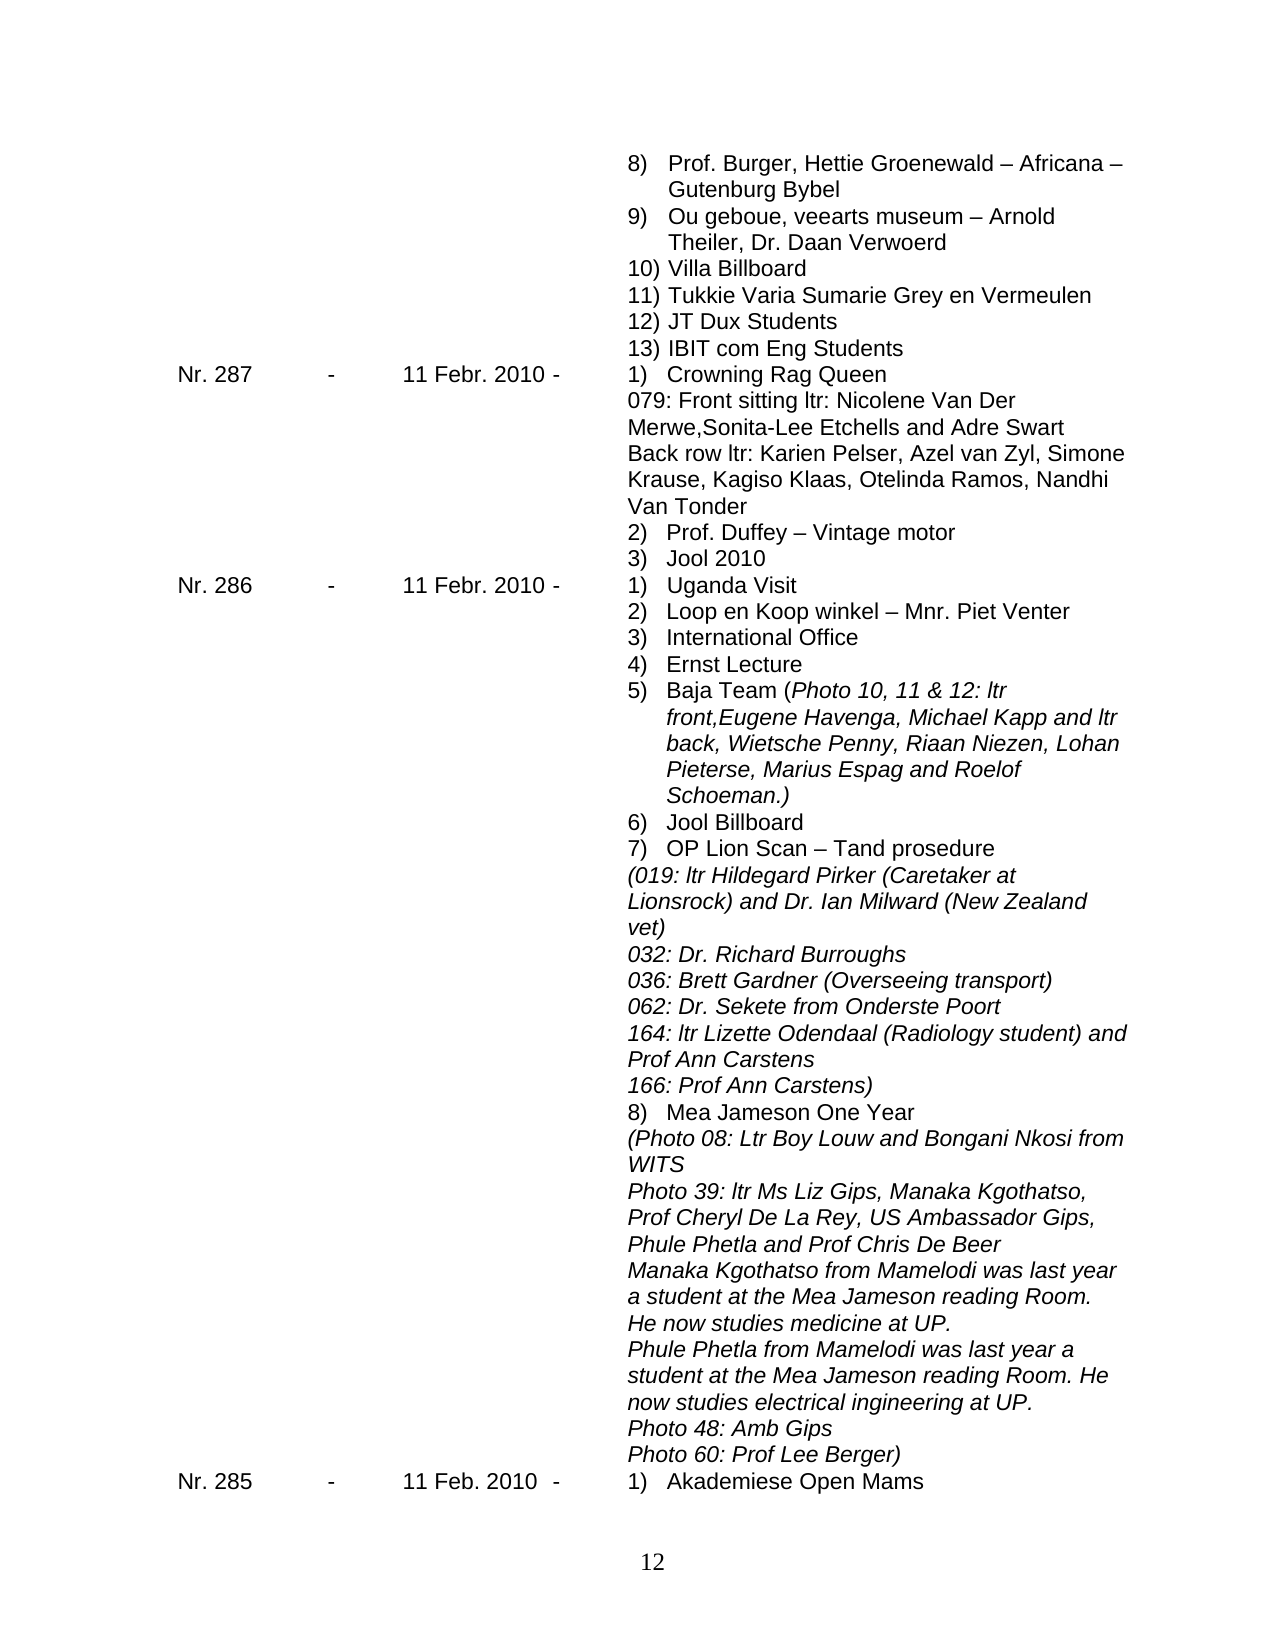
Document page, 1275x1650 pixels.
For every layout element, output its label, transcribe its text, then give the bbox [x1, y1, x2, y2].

list Jool Billboard [627, 809, 1127, 835]
text Photo 48: Amb Gips [627, 1415, 1127, 1441]
text 036: Brett Gardner (Overseeing transport) [627, 967, 1127, 993]
text Nr. 287 - 11 Febr. 2010 - 1) Crowning Rag Queen [177, 361, 1127, 387]
list Jool 2010 [627, 545, 1127, 572]
list OP Lion Scan – Tand prosedure [627, 835, 1127, 862]
text (019: ltr Hildegard Pirker (Caretaker at Lionsrock) and Dr. Ian Milward ( vet) [627, 862, 1127, 941]
list IBIT com Eng Students [627, 334, 1127, 361]
list Ernst Lecture [627, 651, 1127, 677]
text Photo 60: Prof Lee Berger) [627, 1441, 1127, 1468]
text 062: Dr. Sekete from Onderste Poort [627, 993, 1127, 1020]
text Photo 39: ltr Ms Liz Gips, Manaka Kgothatso, Prof Cheryl De La Rey, US Ambassador Gips, Phule Phetla and Prof Chris De Beer [627, 1178, 1127, 1257]
list Loop en Koop winkel – Mnr. Piet Venter [627, 598, 1127, 624]
list Ou geboue, veearts museum – Arnold Theiler, Dr. Daan Verwoerd [627, 203, 1127, 255]
list Villa Billboard [627, 255, 1127, 282]
text 166: Prof Ann Carstens) [627, 1072, 1127, 1099]
text Manaka Kgothatso from Mamelodi was last year a student at the Mea Jameson reading Room. He now studies medicine at UP. [627, 1257, 1127, 1336]
text Back row ltr: Karien Pelser, Azel van Zyl, Simone Krause, Kagiso Klaas, Otelinda Ramos, Nandhi Van Tonder [627, 440, 1127, 519]
list International Office [627, 624, 1127, 651]
text 032: Dr. Richard Burroughs [627, 941, 1127, 967]
text Nr. 286 - 11 Febr. 2010 - 1) Visit [177, 572, 1127, 598]
text (Photo 08: Ltr Boy Louw and Bongani Nkosi from WITS [627, 1125, 1127, 1178]
list Mea Jameson One Year [627, 1099, 1127, 1125]
list Baja Team (Photo 10, 11 & 12: ltr front,Eugene Havenga, Michael Kapp and ltr back, Wietsche Penny, Riaan Niezen, Lohan Pieterse, Marius Espag and Roelof Schoeman.) [627, 677, 1127, 809]
text Nr. 285 - 11 Feb. 2010 - 1) Akademiese Open Mams [177, 1468, 1127, 1494]
text Phule Phetla from Mamelodi was last year a student at the Mea Jameson reading Room. He now studies electrical ingineering at UP. [627, 1336, 1127, 1415]
list Prof. Burger, Hettie Groenewald – Africana – Gutenburg Bybel [627, 150, 1127, 203]
list JT Dux Students [627, 308, 1127, 334]
list Prof. Duffey – Vintage motor [627, 519, 1127, 545]
text 079: Front sitting ltr: Nicolene Van Der Merwe,Sonita-Lee Etchells and Adre Swart [627, 387, 1127, 440]
list Tukkie Varia Sumarie Grey en Vermeulen [627, 282, 1127, 308]
text 164: ltr Lizette Odendaal (Radiology student) and Prof Ann Carstens [627, 1020, 1127, 1072]
